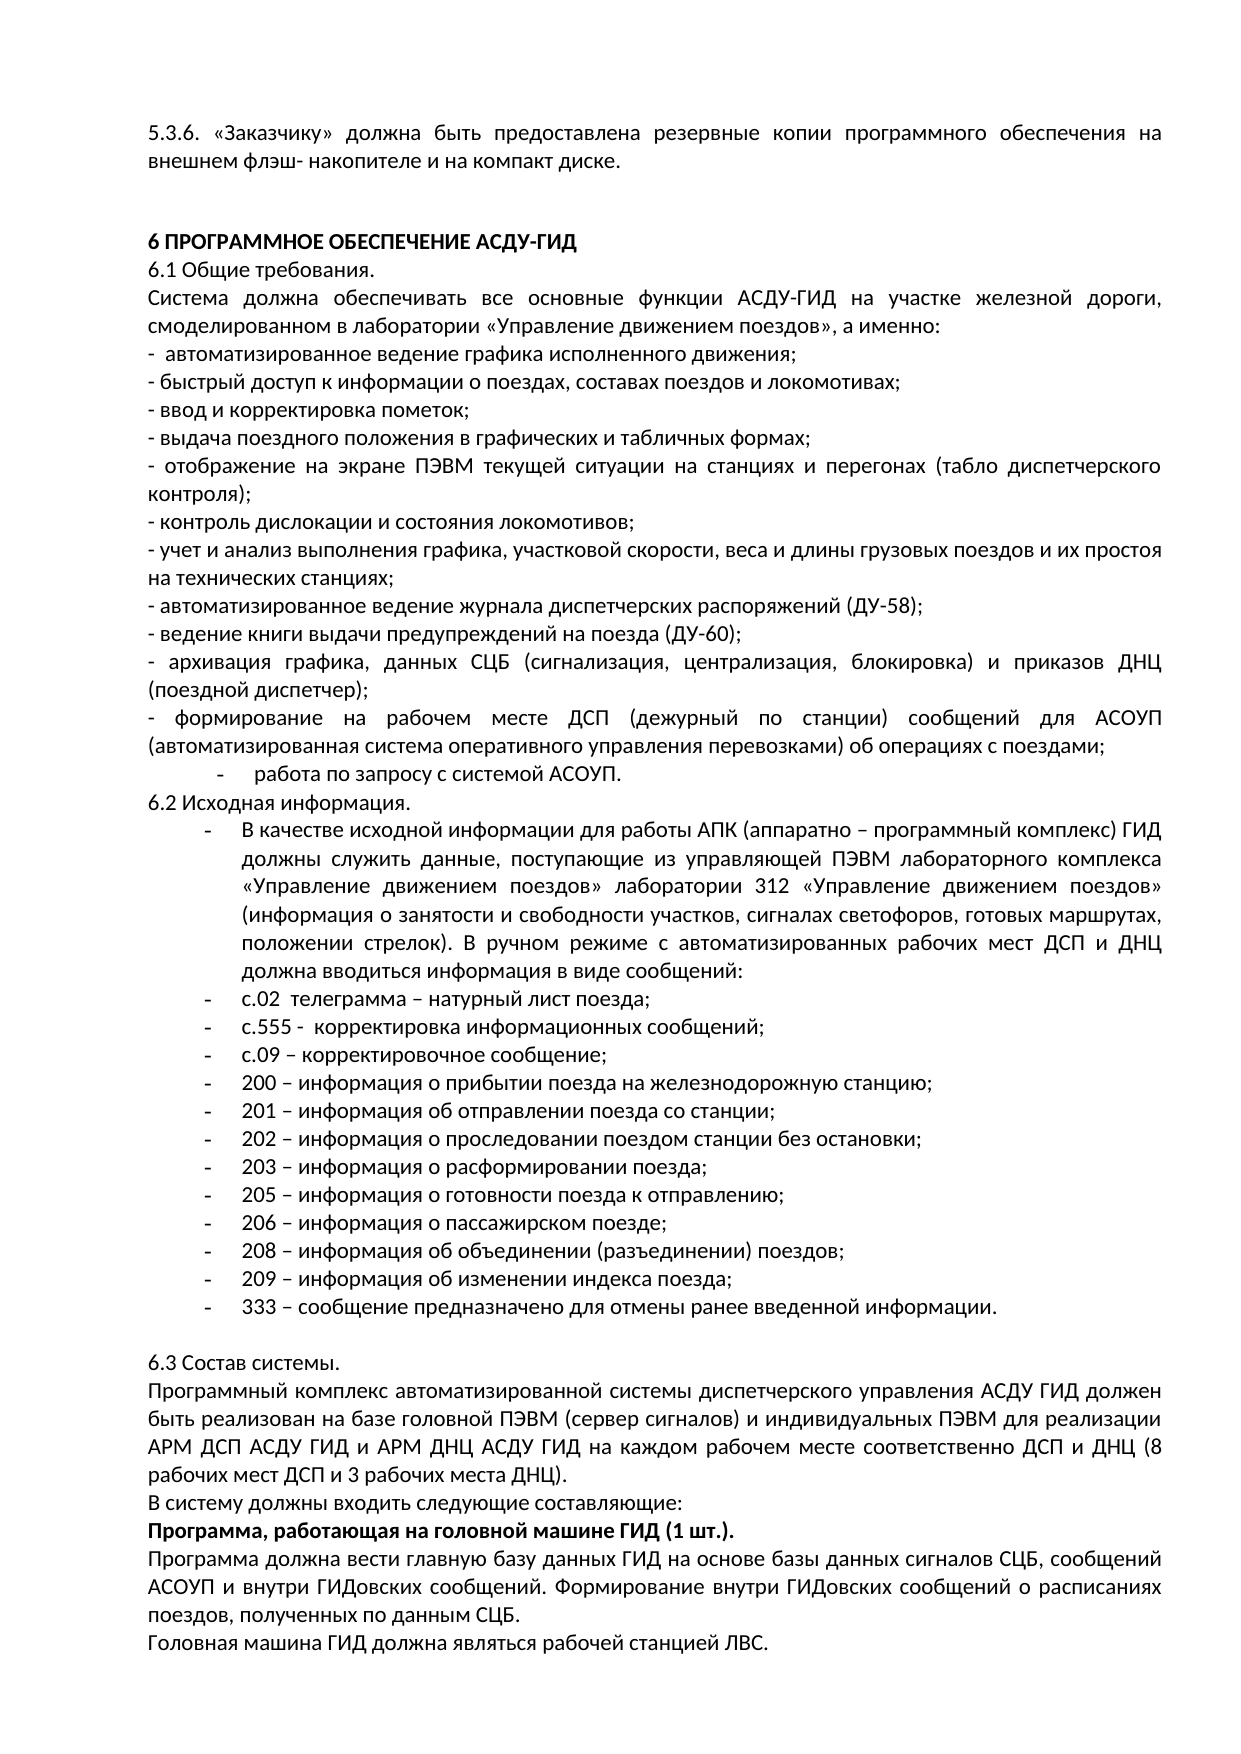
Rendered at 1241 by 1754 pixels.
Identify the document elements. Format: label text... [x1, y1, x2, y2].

list 203 – информация о расформировании поезда; [204, 1152, 1163, 1180]
text - ввод и корректировка пометок; [148, 395, 1163, 423]
text - формирование на рабочем месте ДСП (дежурный по станции) сообщений для АСОУП (автоматизированная система оперативного управления перевозками) об операциях с поездами; [148, 703, 1163, 759]
text - быстрый доступ к информации о поездах, составах поездов и локомотивах; [148, 367, 1163, 395]
list работа по запросу с системой АСОУП. [216, 759, 1163, 788]
text Программа, работающая на головной машине ГИД (1 шт.). [148, 1516, 1163, 1544]
text 6.1 Общие требования. [148, 255, 1163, 283]
list 201 – информация об отправлении поезда со станции; [204, 1096, 1163, 1124]
text - отображение на экране ПЭВМ текущей ситуации на станциях и перегонах (табло диспетчерского контроля); [148, 451, 1163, 507]
text - архивация графика, данных СЦБ (сигнализация, централизация, блокировка) и приказов ДНЦ (поездной диспетчер); [148, 647, 1163, 703]
text - автоматизированное ведение графика исполненного движения; [148, 339, 1163, 367]
list 206 – информация о пассажирском поезде; [204, 1208, 1163, 1236]
text - контроль дислокации и состояния локомотивов; [148, 507, 1163, 535]
list с.02 телеграмма – натурный лист поезда; [204, 984, 1163, 1012]
text Программа должна вести главную базу данных ГИД на основе базы данных сигналов СЦБ, сообщений АСОУП и внутри ГИДовских сообщений. Формирование внутри ГИДовских сообщений о расписаниях поездов, полученных по данным СЦБ. [148, 1544, 1163, 1628]
list 209 – информация об изменении индекса поезда; [204, 1264, 1163, 1292]
list 205 – информация о готовности поезда к отправлению; [204, 1180, 1163, 1208]
list 208 – информация об объединении (разъединении) поездов; [204, 1236, 1163, 1264]
text 6.3 Состав системы. [148, 1348, 1163, 1376]
text В систему должны входить следующие составляющие: [148, 1488, 1163, 1516]
text - выдача поездного положения в графических и табличных формах; [148, 423, 1163, 451]
text Головная машина ГИД должна являться рабочей станцией ЛВС. [148, 1628, 1163, 1656]
list с.555 - корректировка информационных сообщений; [204, 1012, 1163, 1040]
text 6.2 Исходная информация. [148, 788, 1163, 816]
list 202 – информация о проследовании поездом станции без остановки; [204, 1124, 1163, 1152]
list 333 – сообщение предназначено для отмены ранее введенной информации. [204, 1292, 1163, 1320]
text Программный комплекс автоматизированной системы диспетчерского управления АСДУ ГИД должен быть реализован на базе головной ПЭВМ (сервер сигналов) и индивидуальных ПЭВМ для реализации АРМ ДСП АСДУ ГИД и АРМ ДНЦ АСДУ ГИД на каждом рабочем месте соответственно ДСП и ДНЦ (8 рабочих мест ДСП и 3 рабочих места ДНЦ). [148, 1376, 1163, 1488]
text - автоматизированное ведение журнала диспетчерских распоряжений (ДУ-58); [148, 591, 1163, 619]
text 6 ПРОГРАММНОЕ ОБЕСПЕЧЕНИЕ АСДУ-ГИД [148, 227, 1163, 255]
list В качестве исходной информации для работы АПК (аппаратно – программный комплекс) ГИД должны служить данные, поступающие из управляющей ПЭВМ лабораторного комплекса «Управление движением поездов» лаборатории 312 «Управление движением поездов» (информация о занятости и свободности участков, сигналах светофоров, готовых маршрутах, положении стрелок). В ручном режиме с автоматизированных рабочих мест ДСП и ДНЦ должна вводиться информация в виде сообщений: [204, 816, 1163, 984]
list 200 – информация о прибытии поезда на железнодорожную станцию; [204, 1068, 1163, 1096]
text 5.3.6. «Заказчику» должна быть предоставлена резервные копии программного обеспечения на внешнем флэш- накопителе и на компакт диске. [148, 118, 1163, 174]
text - ведение книги выдачи предупреждений на поезда (ДУ-60); [148, 619, 1163, 647]
text Система должна обеспечивать все основные функции АСДУ-ГИД на участке железной дороги, смоделированном в лаборатории «Управление движением поездов», а именно: [148, 283, 1163, 339]
text - учет и анализ выполнения графика, участковой скорости, веса и длины грузовых поездов и их простоя на технических станциях; [148, 535, 1163, 591]
list с.09 – корректировочное сообщение; [204, 1040, 1163, 1068]
